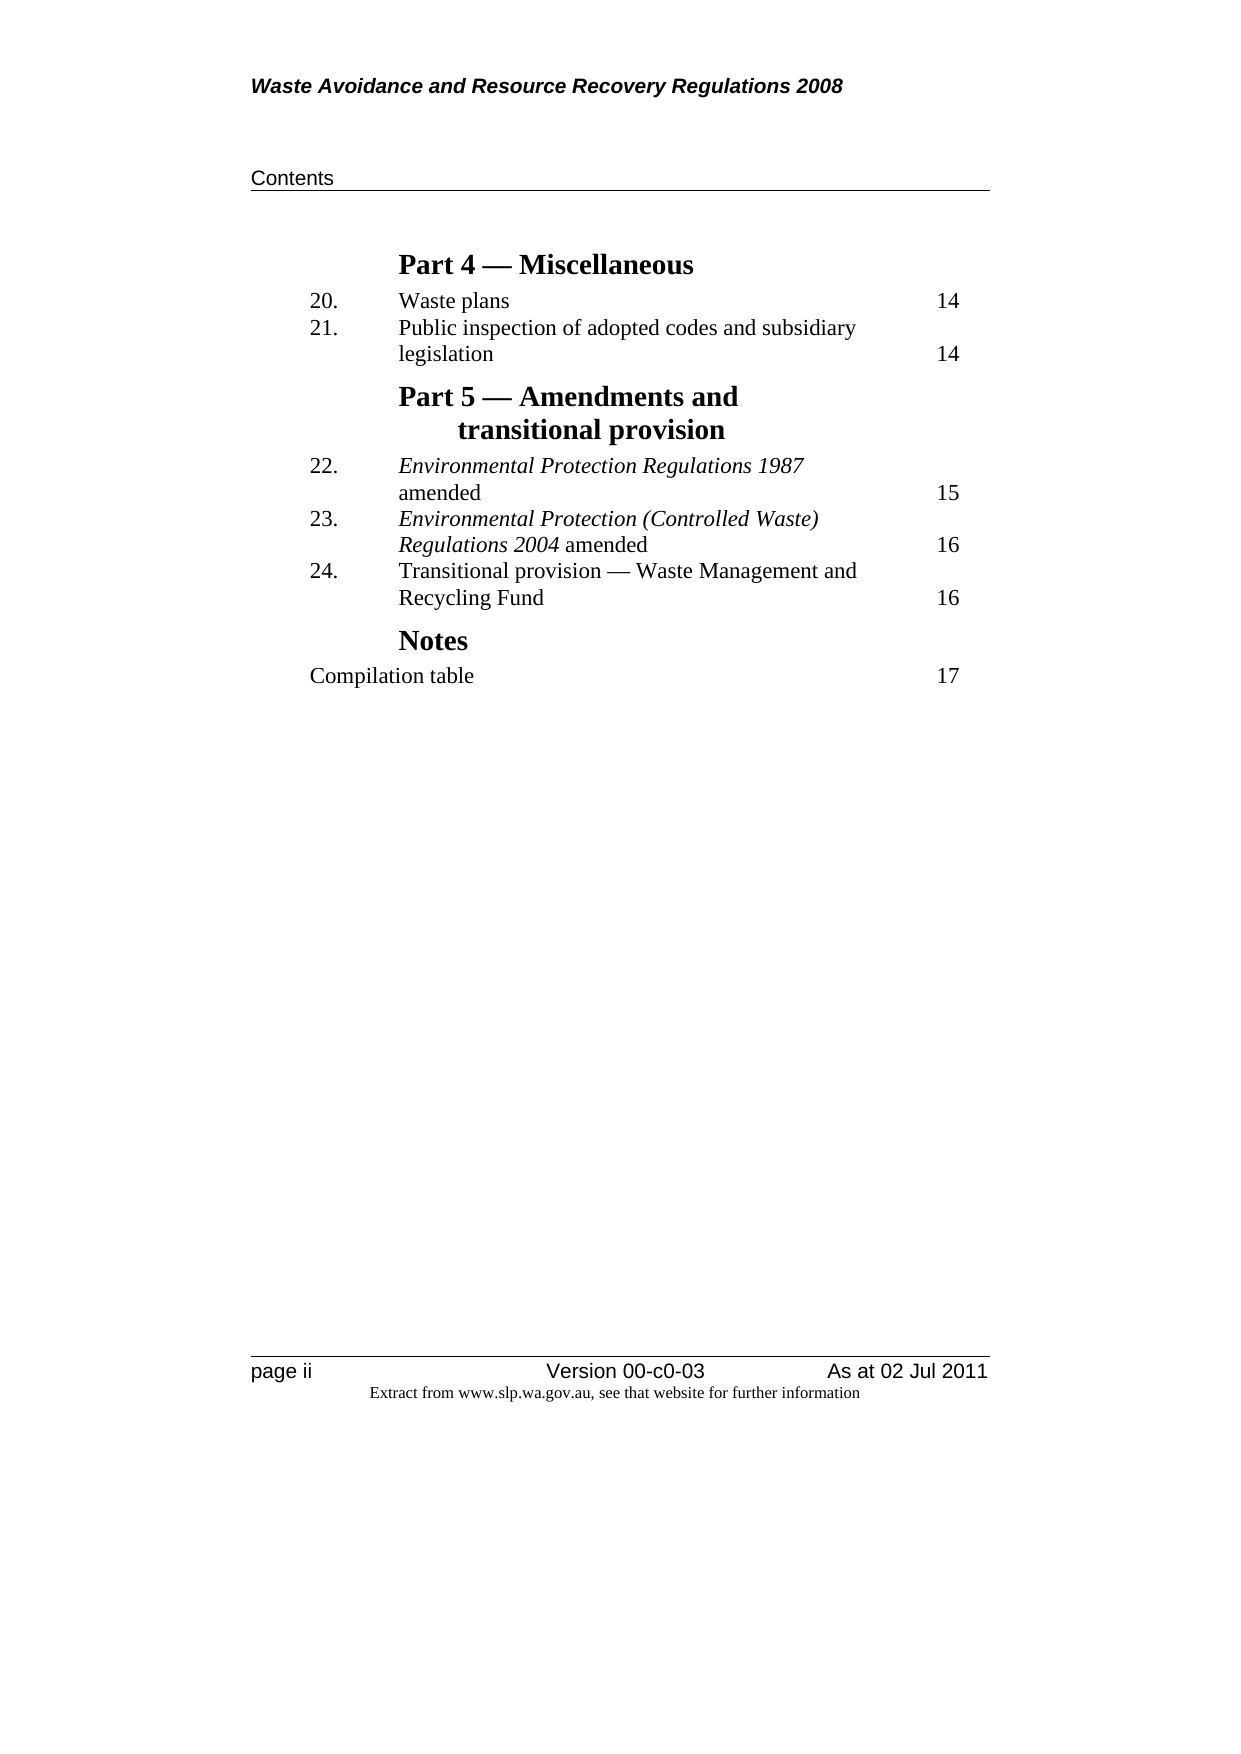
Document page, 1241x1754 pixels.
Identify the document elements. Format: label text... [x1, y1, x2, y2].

text 23. Environmental Protection (Controlled Waste) Regulations 2004 amended 16 [309, 505, 872, 558]
text Part 4 — Miscellaneous [398, 247, 872, 281]
text 22. Environmental Protection Regulations 1987 amended 15 [309, 452, 872, 505]
text 21. Public inspection of adopted codes and subsidiary legislation 14 [309, 314, 872, 366]
text Part 5 — Amendments and transitional provision [398, 379, 872, 446]
text Compilation table 17 [309, 663, 872, 689]
text 20. Waste plans 14 [309, 287, 872, 314]
text Notes [398, 623, 872, 656]
text 24. Transitional provision — Waste Management and Recycling Fund 16 [309, 558, 872, 610]
